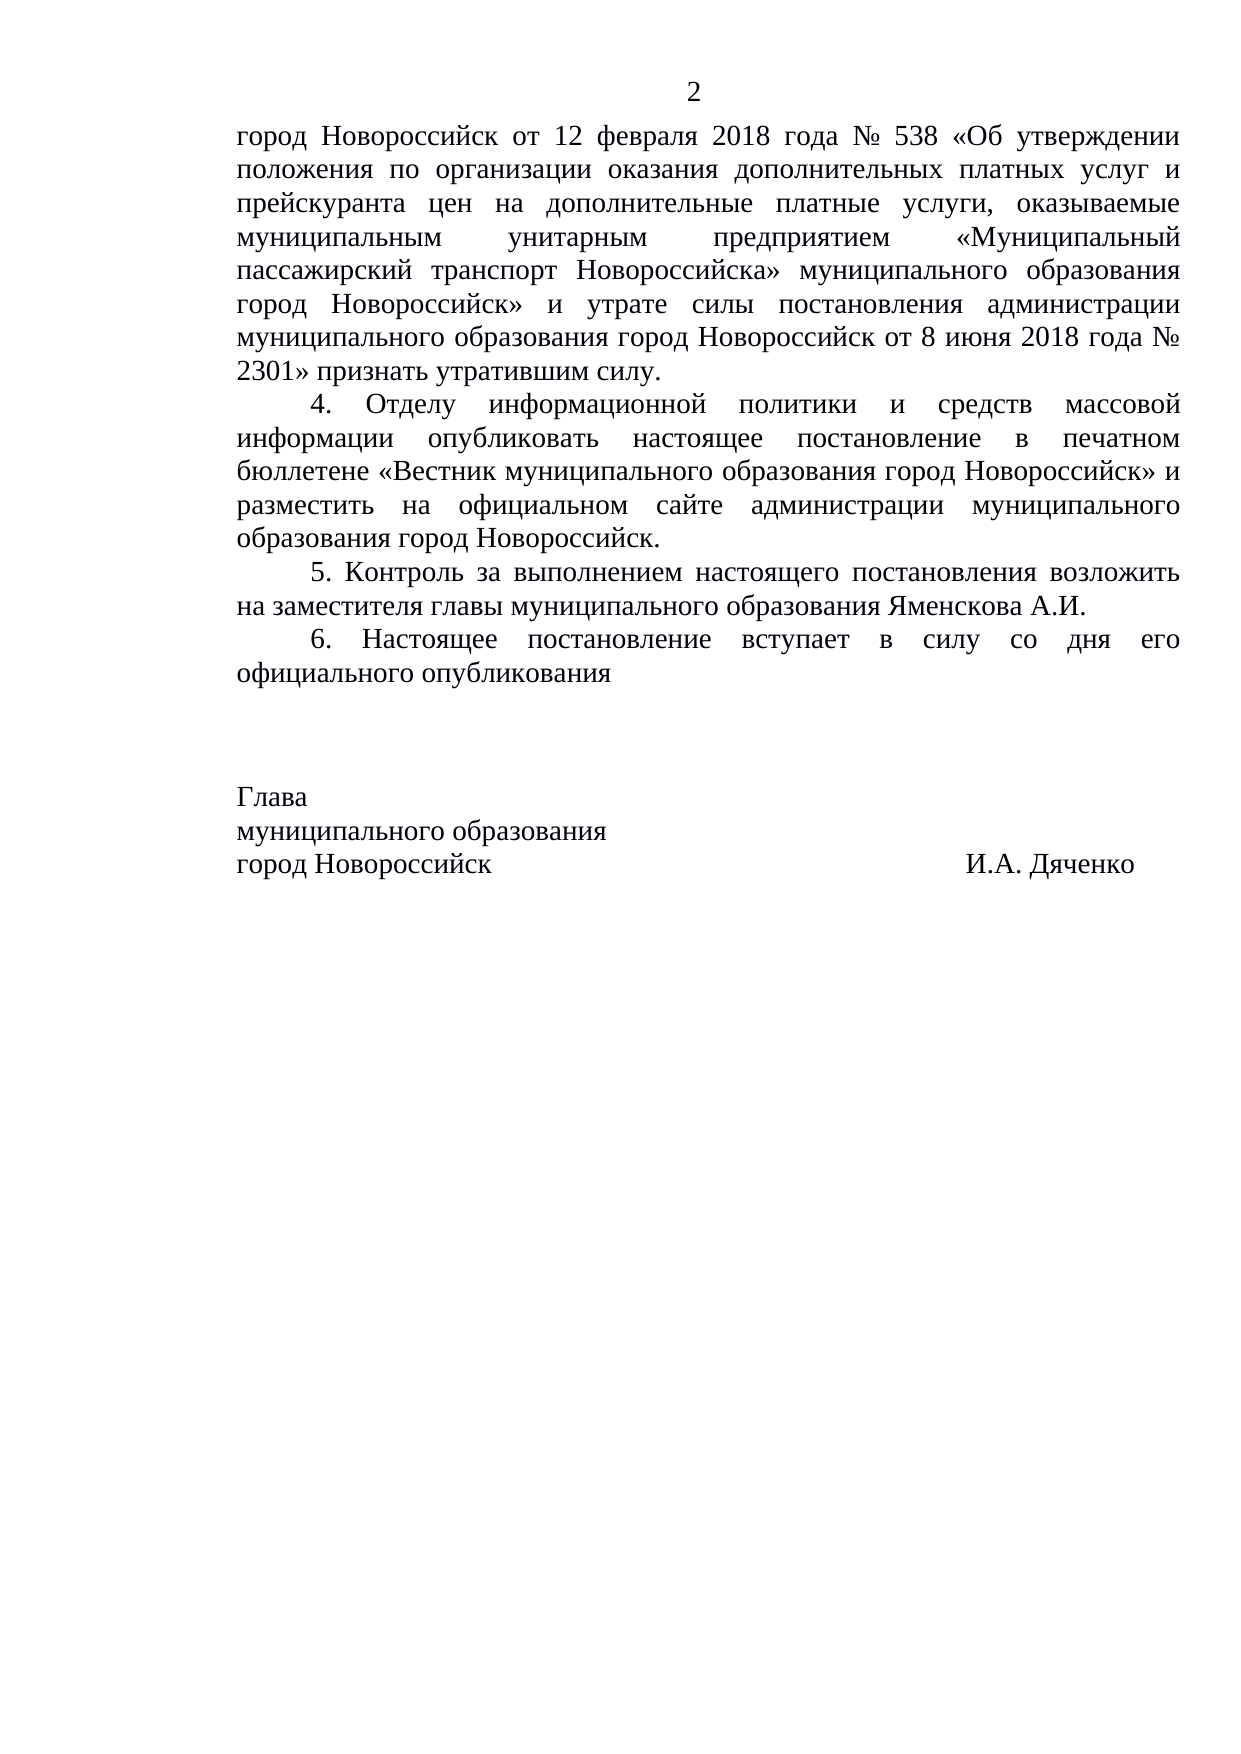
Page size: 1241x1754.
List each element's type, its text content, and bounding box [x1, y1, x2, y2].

text 4. Отделу информационной политики и средств массовой информации опубликовать настоящее постановление в печатном бюллетене «Вестник муниципального образования город Новороссийск» и разместить на официальном сайте администрации муниципального образования город Новороссийск. [236, 386, 1181, 554]
text город Новороссийск И.А. Дяченко [236, 846, 1181, 880]
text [236, 118, 1181, 386]
text муниципального образования [236, 813, 1181, 846]
text Глава [236, 779, 1181, 813]
text 6. Настоящее постановление вступает в силу со дня его официального опубликования [236, 621, 1181, 688]
text 5. Контроль за выполнением настоящего постановления возложить на заместителя главы муниципального образования Яменскова А.И. [236, 554, 1181, 621]
